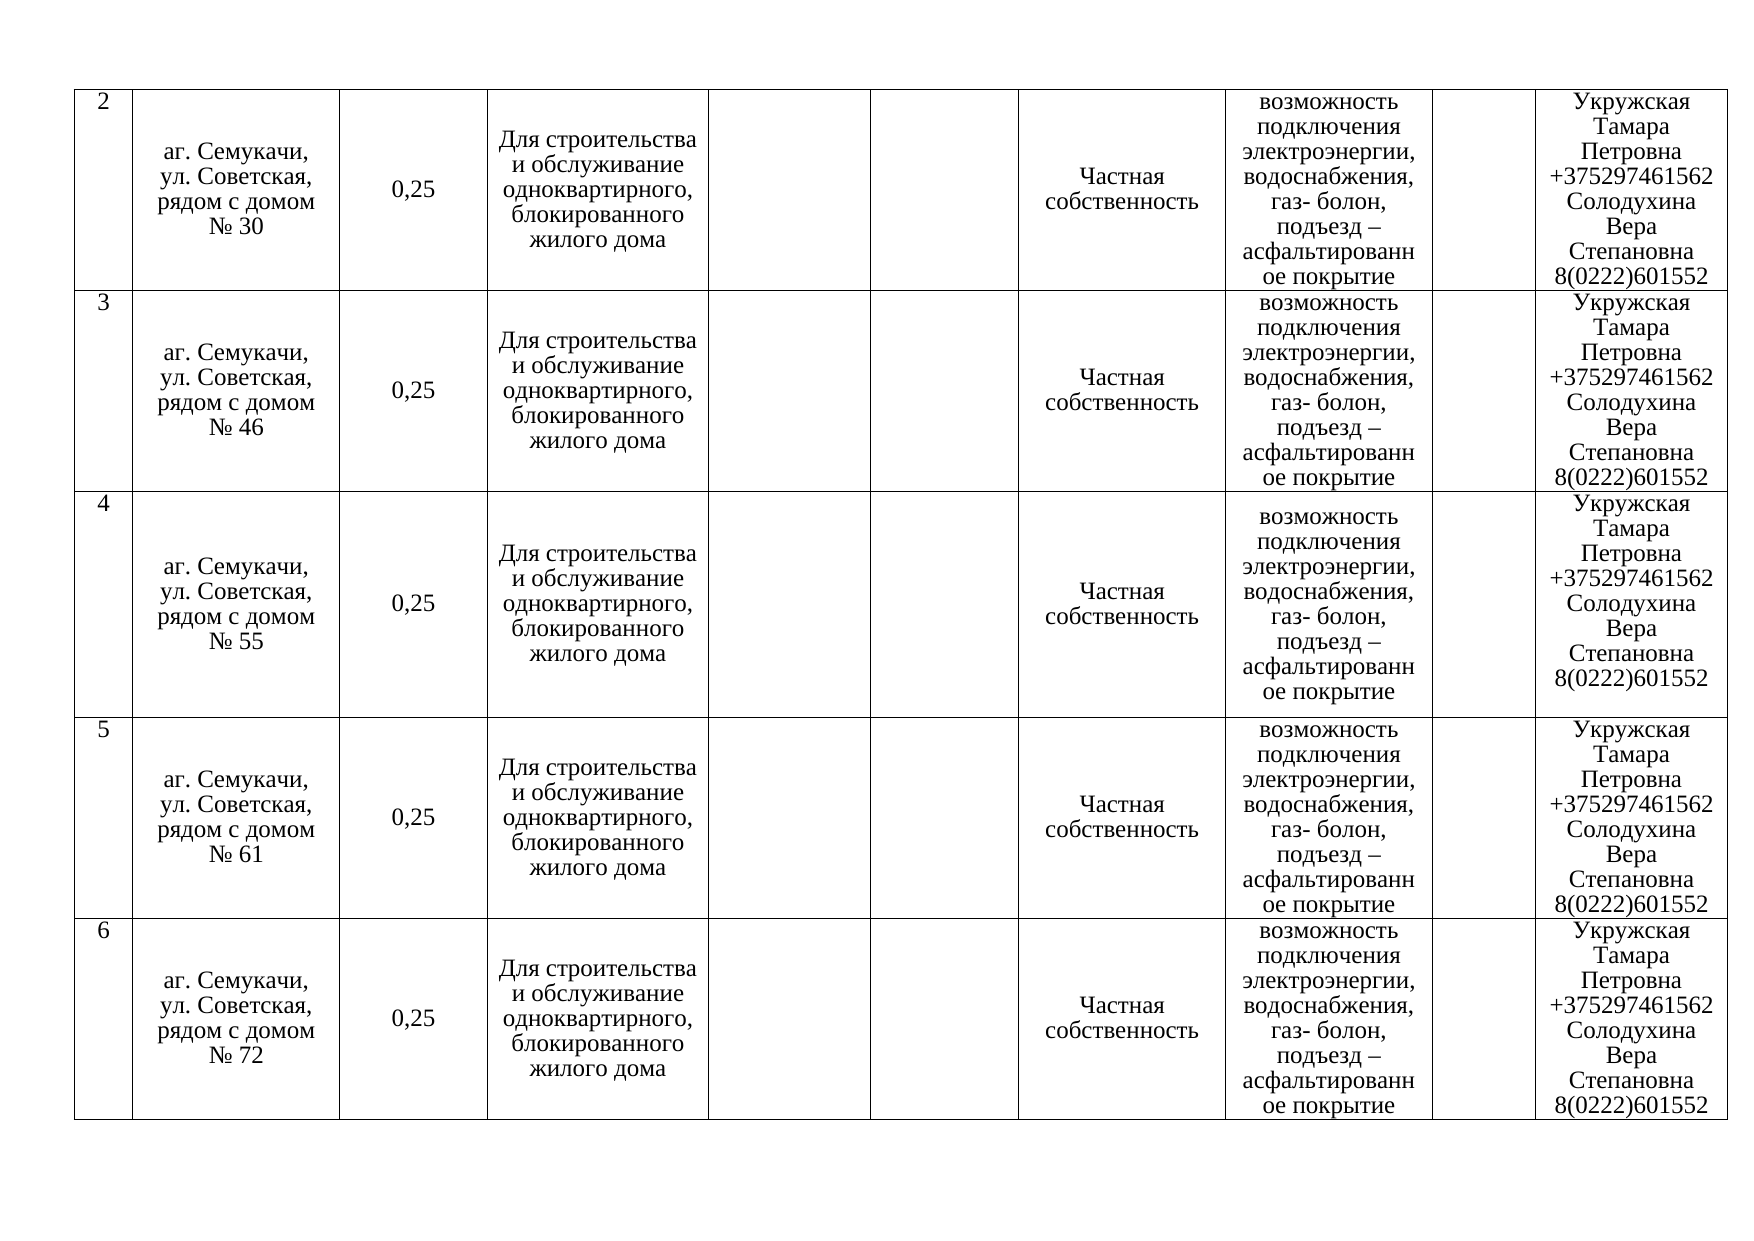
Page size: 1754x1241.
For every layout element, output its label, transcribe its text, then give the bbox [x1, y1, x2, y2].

table_cell Частная собственность [1019, 492, 1225, 717]
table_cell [488, 919, 708, 1119]
table_cell Укружская Тамара Петровна +375297461562 Солодухина Вера Степановна 8(0222)601552 [1536, 492, 1727, 717]
table_cell аг. Семукачи, ул. Советская, рядом с домом № 72 [133, 919, 339, 1119]
table_cell Частная собственность [1019, 291, 1225, 491]
table_cell [871, 718, 1018, 918]
table_cell [709, 492, 870, 717]
table_cell 0,25 [340, 919, 487, 1119]
table_cell [871, 492, 1018, 717]
table_cell 3 [75, 291, 132, 491]
table_cell аг. Семукачи, ул. Советская, рядом с домом № 55 [133, 492, 339, 717]
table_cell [1019, 919, 1225, 1119]
table_cell [1433, 90, 1535, 290]
table_cell возможность подключения электроэнергии, водоснабжения, газ- болон, подъезд – асфальтированное покрытие [1226, 492, 1432, 717]
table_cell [1226, 919, 1432, 1119]
table_cell Укружская Тамара Петровна +375297461562 Солодухина Вера Степановна 8(0222)601552 [1536, 291, 1727, 491]
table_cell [1226, 90, 1432, 290]
table_cell Для строительства и обслуживание одноквартирного, блокированного жилого дома [488, 492, 708, 717]
table_cell возможность подключения электроэнергии, водоснабжения, газ- болон, подъезд – асфальтированное покрытие [1226, 718, 1432, 918]
table_cell 0,25 [340, 291, 487, 491]
table_cell [1433, 718, 1535, 918]
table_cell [1019, 90, 1225, 290]
table_cell Для строительства и обслуживание одноквартирного, блокированного жилого дома [488, 291, 708, 491]
table_cell [709, 90, 870, 290]
table_cell [1433, 919, 1535, 1119]
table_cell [1536, 919, 1727, 1119]
table_cell [709, 291, 870, 491]
table_cell Частная собственность [1019, 718, 1225, 918]
table_cell [709, 919, 870, 1119]
table_cell [871, 919, 1018, 1119]
table_cell 0,25 [340, 492, 487, 717]
table_cell аг. Семукачи, ул. Советская, рядом с домом № 61 [133, 718, 339, 918]
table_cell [1536, 90, 1727, 290]
table_cell 5 [75, 718, 132, 918]
table_cell [709, 718, 870, 918]
table_cell Для строительства и обслуживание одноквартирного, блокированного жилого дома [488, 718, 708, 918]
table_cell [488, 90, 708, 290]
table_cell 6 [75, 919, 132, 1119]
table_cell 0,25 [340, 90, 487, 290]
table_cell Укружская Тамара Петровна +375297461562 Солодухина Вера Степановна 8(0222)601552 [1536, 718, 1727, 918]
table_cell [871, 291, 1018, 491]
table_cell возможность подключения электроэнергии, водоснабжения, газ- болон, подъезд – асфальтированное покрытие [1226, 291, 1432, 491]
table_cell аг. Семукачи, ул. Советская, рядом с домом № 46 [133, 291, 339, 491]
table_cell 4 [75, 492, 132, 717]
table_cell [1433, 492, 1535, 717]
table_cell 0,25 [340, 718, 487, 918]
table_cell [871, 90, 1018, 290]
table_cell [1433, 291, 1535, 491]
table_cell 2 [75, 90, 132, 290]
table_cell аг. Семукачи, ул. Советская, рядом с домом № 30 [133, 90, 339, 290]
